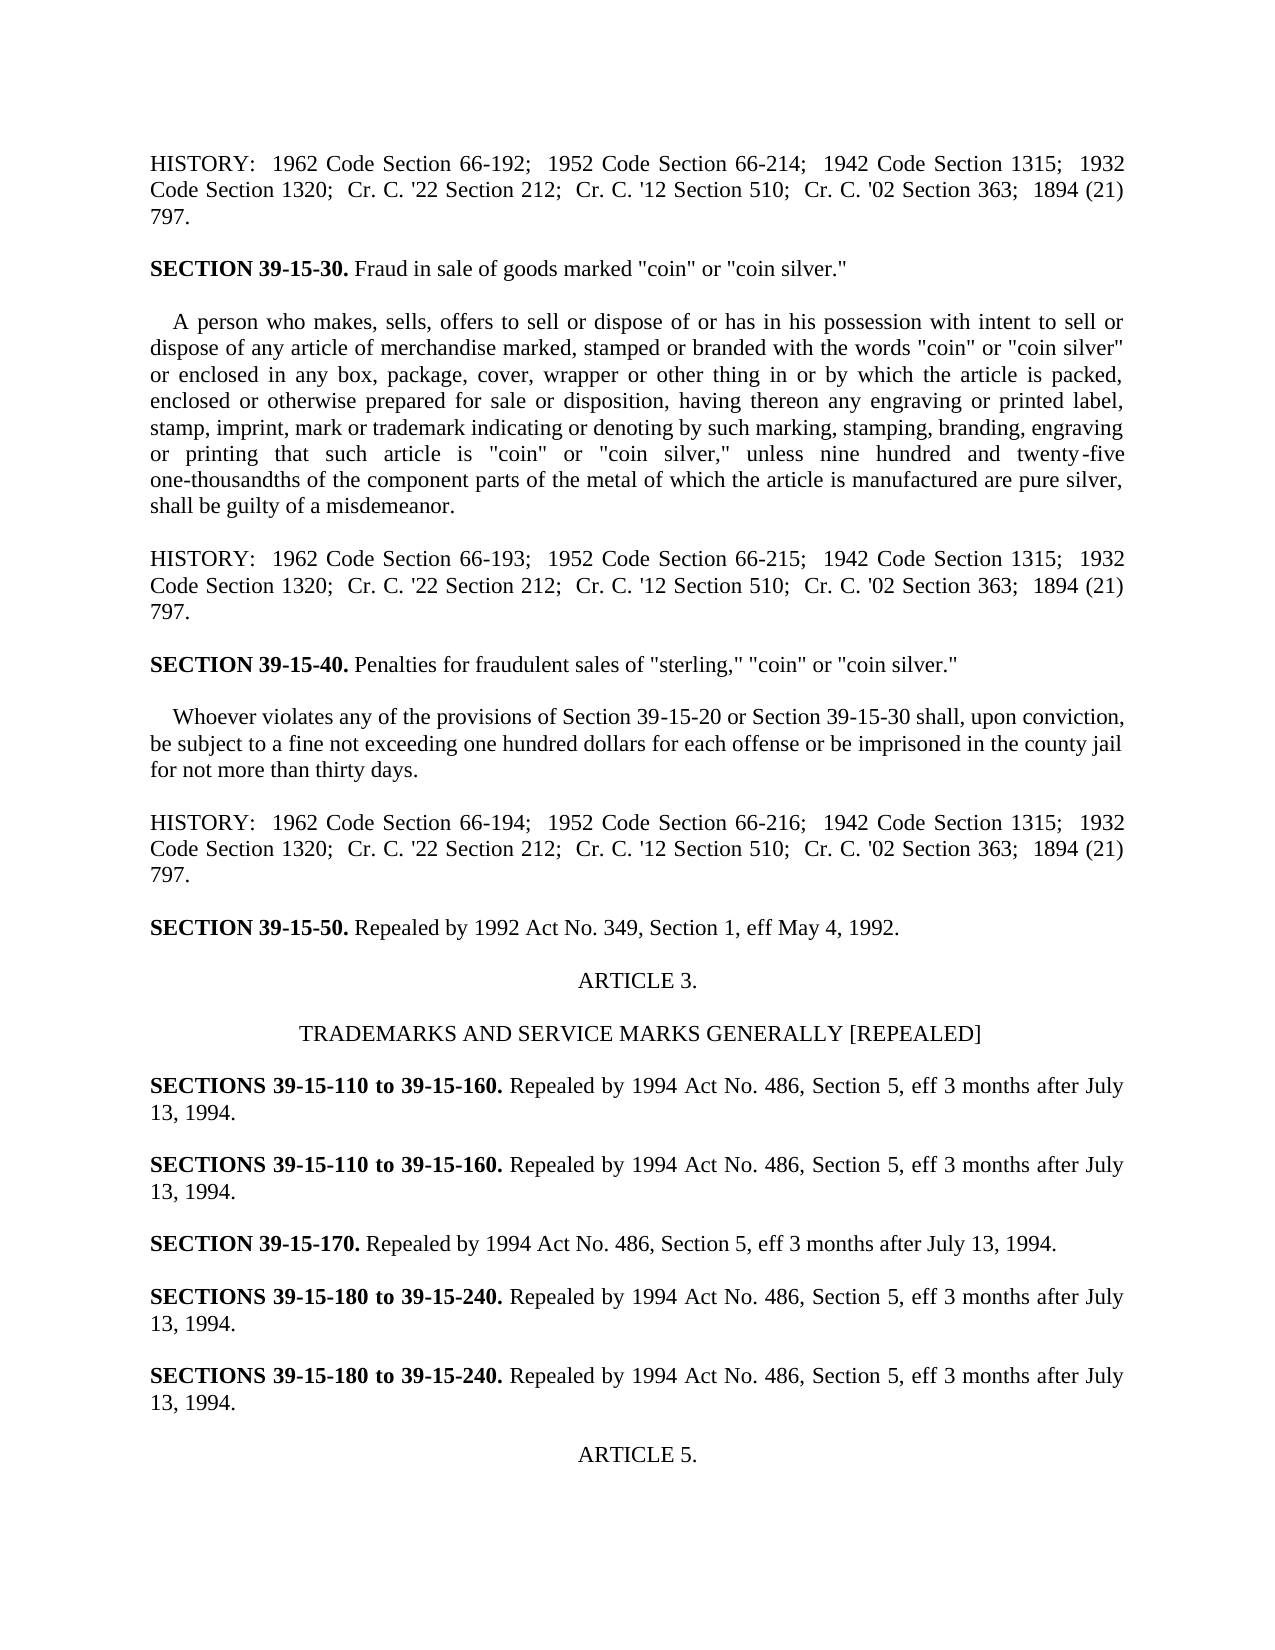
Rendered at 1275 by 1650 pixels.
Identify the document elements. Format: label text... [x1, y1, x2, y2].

text HISTORY: 1962 Code Section 66-194; 1952 Code Section 66-216; 1942 Code Section 1315; 1932 Code Section 1320; Cr. C. '22 Section 212; Cr. C. '12 Section 510; Cr. C. '02 Section 363; 1894 (21) 797. [150, 809, 1125, 888]
text SECTIONS 39-15-180 to 39-15-240. Repealed by 1994 Act No. 486, Section 5, eff 3 months after July 13, 1994. [150, 1283, 1125, 1336]
text A person who makes, sells, offers to sell or dispose of or has in his possession with intent to sell or dispose of any article of merchandise marked, stamped or branded with the words "coin" or "coin silver" or enclosed in any box, package, cover, wrapper or other thing in or by which the article is packed, enclosed or otherwise prepared for sale or disposition, having thereon any engraving or printed label, stamp, imprint, mark or trademark indicating or denoting by such marking, stamping, branding, engraving or printing that such article is "coin" or "coin silver," unless nine hundred and twenty-five one-thousandths of the component parts of the metal of which the article is manufactured are pure silver, shall be guilty of a misdemeanor. [150, 308, 1125, 519]
text ARTICLE 5. [150, 1441, 1125, 1468]
text ARTICLE 3. [150, 967, 1125, 993]
text SECTION 39-15-30. Fraud in sale of goods marked "coin" or "coin silver." [150, 255, 1125, 282]
text Whoever violates any of the provisions of Section 39-15-20 or Section 39-15-30 shall, upon conviction, be subject to a fine not exceeding one hundred dollars for each offense or be imprisoned in the county jail for not more than thirty days. [150, 703, 1125, 782]
text SECTION 39-15-170. Repealed by 1994 Act No. 486, Section 5, eff 3 months after July 13, 1994. [150, 1231, 1125, 1257]
text SECTIONS 39-15-110 to 39-15-160. Repealed by 1994 Act No. 486, Section 5, eff 3 months after July 13, 1994. [150, 1072, 1125, 1125]
text TRADEMARKS AND SERVICE MARKS GENERALLY [REPEALED] [150, 1020, 1125, 1046]
text HISTORY: 1962 Code Section 66-193; 1952 Code Section 66-215; 1942 Code Section 1315; 1932 Code Section 1320; Cr. C. '22 Section 212; Cr. C. '12 Section 510; Cr. C. '02 Section 363; 1894 (21) 797. [150, 545, 1125, 624]
text SECTION 39-15-40. Penalties for fraudulent sales of "sterling," "coin" or "coin silver." [150, 651, 1125, 677]
text SECTION 39-15-50. Repealed by 1992 Act No. 349, Section 1, eff May 4, 1992. [150, 914, 1125, 941]
text SECTIONS 39-15-180 to 39-15-240. Repealed by 1994 Act No. 486, Section 5, eff 3 months after July 13, 1994. [150, 1362, 1125, 1415]
text HISTORY: 1962 Code Section 66-192; 1952 Code Section 66-214; 1942 Code Section 1315; 1932 Code Section 1320; Cr. C. '22 Section 212; Cr. C. '12 Section 510; Cr. C. '02 Section 363; 1894 (21) 797. [150, 150, 1125, 229]
text SECTIONS 39-15-110 to 39-15-160. Repealed by 1994 Act No. 486, Section 5, eff 3 months after July 13, 1994. [150, 1151, 1125, 1204]
